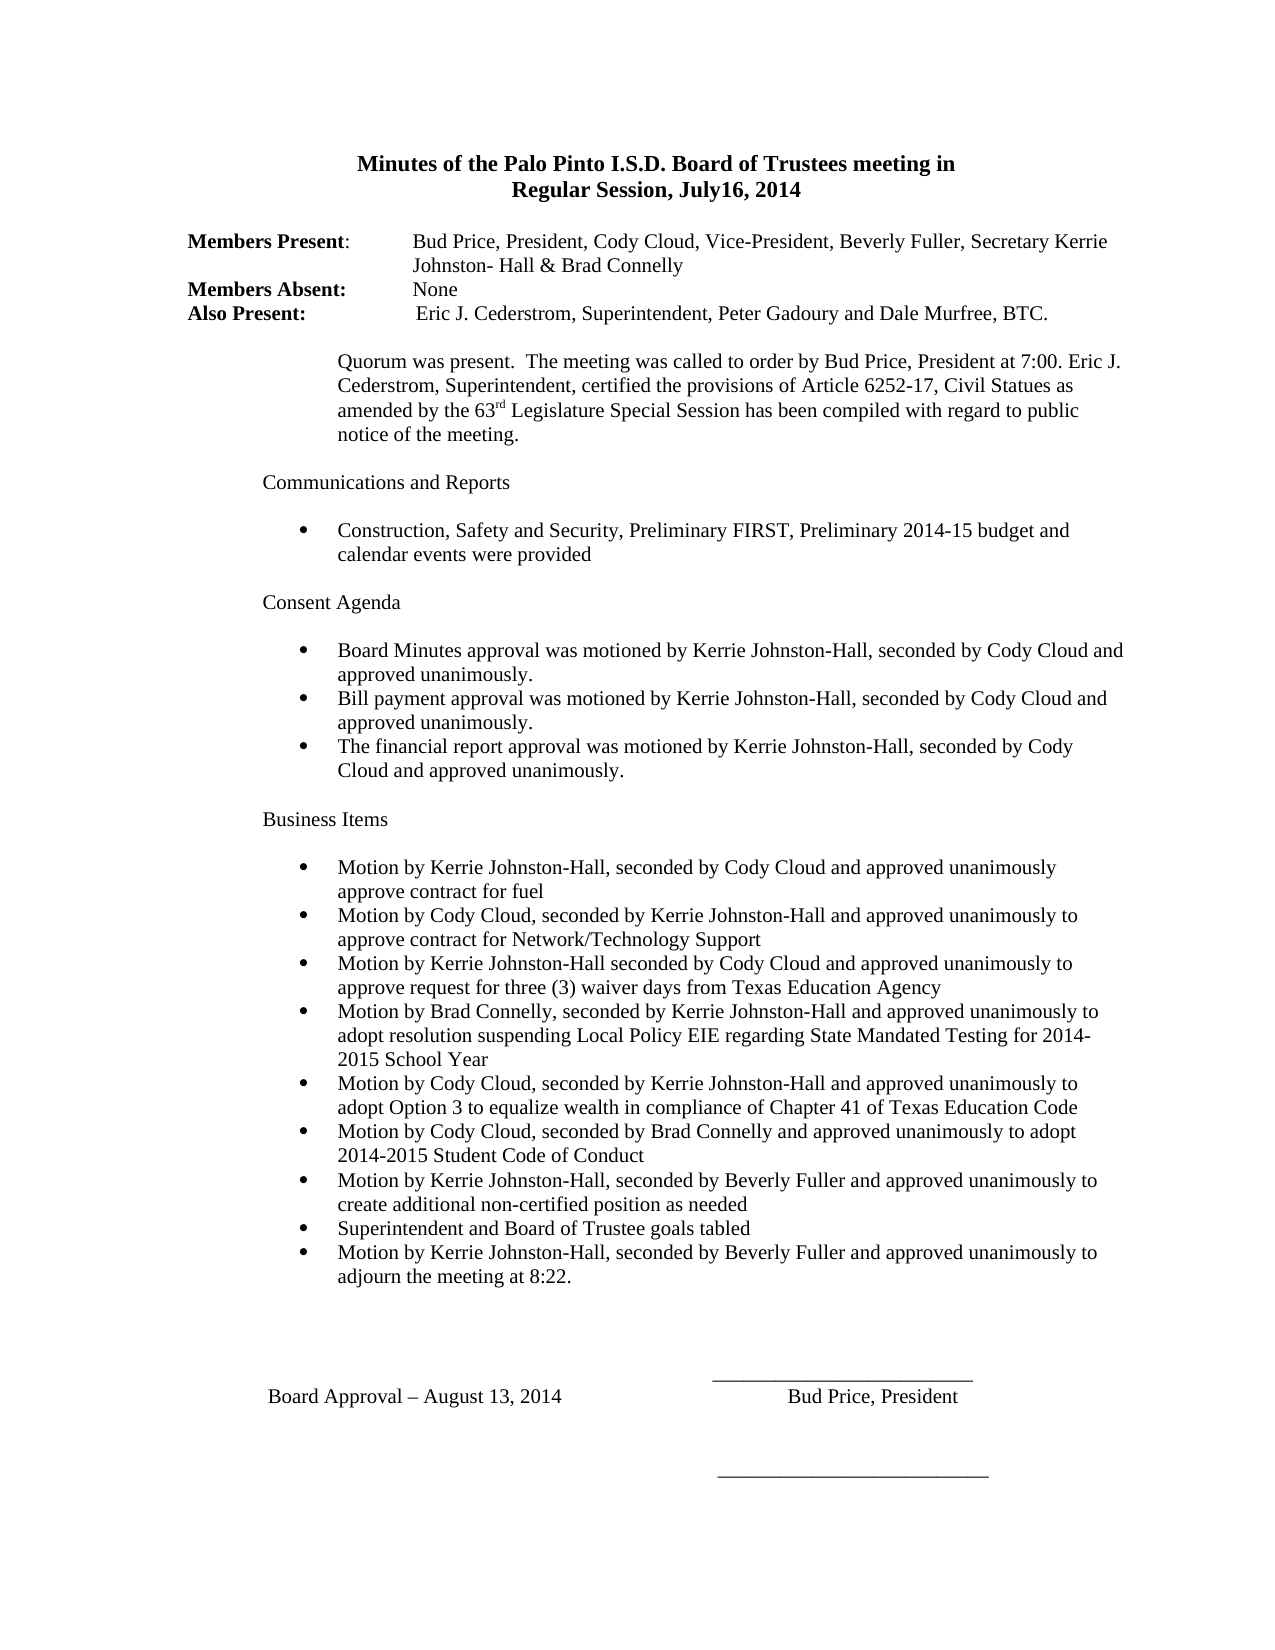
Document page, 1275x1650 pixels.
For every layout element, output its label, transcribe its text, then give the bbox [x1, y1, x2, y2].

text Also Present: Eric J. Cederstrom, Superintendent, Peter Gadoury and Dale Murfree, BTC. [187, 301, 1125, 325]
text Consent Agenda [262, 590, 1125, 614]
text __________________________ [262, 1456, 1125, 1480]
list Motion by Kerrie Johnston-Hall, seconded by Beverly Fuller and approved unanimously to adjourn the meeting at 8:22. [300, 1240, 1125, 1288]
text Members Present: Bud Price, President, Cody Cloud, Vice-President, Beverly Fuller, Secretary Kerrie Johnston- Hall & Brad Connelly [187, 229, 1125, 277]
list Motion by Kerrie Johnston-Hall, seconded by Cody Cloud and approved unanimously approve contract for fuel [300, 855, 1125, 903]
text Board Approval – August 13, 2014 Bud Price, President [262, 1384, 1125, 1432]
list Bill payment approval was motioned by Kerrie Johnston-Hall, seconded by Cody Cloud and approved unanimously. [300, 686, 1125, 734]
list Motion by Kerrie Johnston-Hall, seconded by Beverly Fuller and approved unanimously to create additional non-certified position as needed [300, 1167, 1125, 1216]
text Communications and Reports [262, 470, 1125, 494]
text Minutes of the Palo Pinto I.S.D. Board of Trustees meeting in [187, 150, 1125, 176]
list Superintendent and Board of Trustee goals tabled [300, 1216, 1125, 1240]
list Motion by Cody Cloud, seconded by Kerrie Johnston-Hall and approved unanimously to approve contract for Network/Technology Support [300, 903, 1125, 951]
text Quorum was present. The meeting was called to order by Bud Price, President at 7:00. Eric J. Cederstrom, Superintendent, certified the provisions of Article 6252-17, Civil Statues as amended by the 63rd Legislature Special Session has been compiled with regard to public notice of the meeting. [337, 349, 1125, 446]
text Business Items [262, 807, 1125, 831]
text Regular Session, July16, 2014 [187, 176, 1125, 203]
list Motion by Brad Connelly, seconded by Kerrie Johnston-Hall and approved unanimously to adopt resolution suspending Local Policy EIE regarding State Mandated Testing for 2014-2015 School Year [300, 999, 1125, 1071]
list Motion by Kerrie Johnston-Hall seconded by Cody Cloud and approved unanimously to approve request for three (3) waiver days from Texas Education Agency [300, 951, 1125, 999]
list Motion by Cody Cloud, seconded by Brad Connelly and approved unanimously to adopt 2014-2015 Student Code of Conduct [300, 1119, 1125, 1167]
list Motion by Cody Cloud, seconded by Kerrie Johnston-Hall and approved unanimously to adopt Option 3 to equalize wealth in compliance of Chapter 41 of Texas Education Code [300, 1071, 1125, 1119]
text Members Absent: None [187, 277, 1125, 301]
list Board Minutes approval was motioned by Kerrie Johnston-Hall, seconded by Cody Cloud and approved unanimously. [300, 638, 1125, 686]
text _________________________ [187, 1360, 1125, 1384]
list Construction, Safety and Security, Preliminary FIRST, Preliminary 2014-15 budget and calendar events were provided [300, 518, 1125, 566]
list The financial report approval was motioned by Kerrie Johnston-Hall, seconded by Cody Cloud and approved unanimously. [300, 734, 1125, 782]
